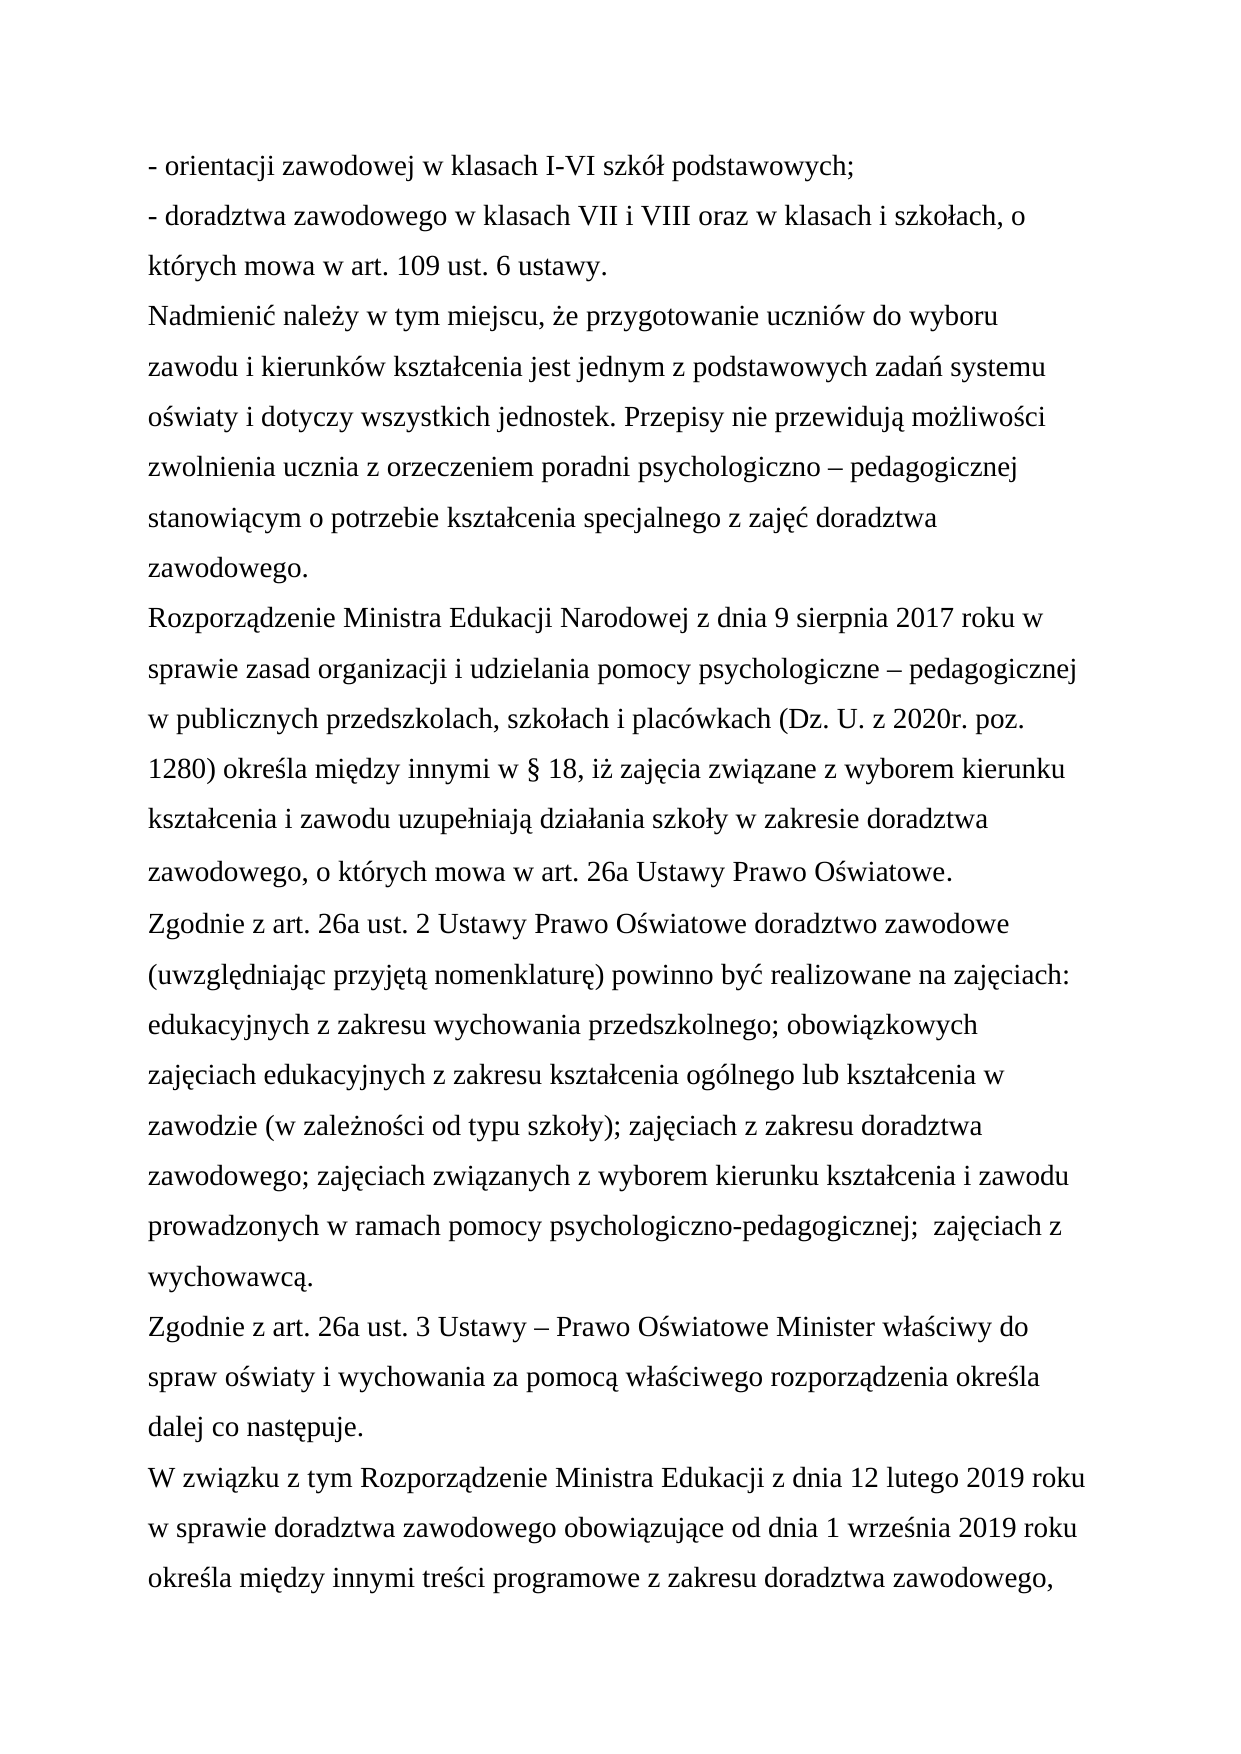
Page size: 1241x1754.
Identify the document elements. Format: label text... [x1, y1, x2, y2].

text Rozporządzenie Ministra Edukacji Narodowej z dnia 9 sierpnia 2017 roku w sprawie zasad organizacji i udzielania pomocy psychologiczne – pedagogicznej w publicznych przedszkolach, szkołach i placówkach (Dz. U. z 2020r. poz. 1280) określa między innymi w § 18, iż zajęcia związane z wyborem kierunku kształcenia i zawodu uzupełniają działania szkoły w zakresie doradztwa zawodowego, o których mowa w art. 26a Ustawy Prawo Oświatowe. [148, 600, 1093, 889]
text Nadmienić należy w tym miejscu, że przygotowanie uczniów do wyboru zawodu i kierunków kształcenia jest jednym z podstawowych zadań systemu oświaty i dotyczy wszystkich jednostek. Przepisy nie przewidują możliwości zwolnienia ucznia z orzeczeniem poradni psychologiczno – pedagogicznej stanowiącym o potrzebie kształcenia specjalnego z zajęć doradztwa zawodowego. [148, 298, 1093, 584]
text - doradztwa zawodowego w klasach VII i VIII oraz w klasach i szkołach, o których mowa w art. 109 ust. 6 ustawy. [148, 198, 1093, 282]
text Zgodnie z art. 26a ust. 2 Ustawy Prawo Oświatowe doradztwo zawodowe (uwzględniając przyjętą nomenklaturę) powinno być realizowane na zajęciach: edukacyjnych z zakresu wychowania przedszkolnego; obowiązkowych zajęciach edukacyjnych z zakresu kształcenia ogólnego lub kształcenia w zawodzie (w zależności od typu szkoły); zajęciach z zakresu doradztwa zawodowego; zajęciach związanych z wyborem kierunku kształcenia i zawodu prowadzonych w ramach pomocy psychologiczno-pedagogicznej; zajęciach z wychowawcą. [148, 906, 1093, 1292]
text Zgodnie z art. 26a ust. 3 Ustawy – Prawo Oświatowe Minister właściwy do spraw oświaty i wychowania za pomocą właściwego rozporządzenia określa dalej co następuje. [148, 1309, 1093, 1443]
text - orientacji zawodowej w klasach I-VI szkół podstawowych; [148, 148, 1093, 181]
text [148, 1460, 1093, 1594]
